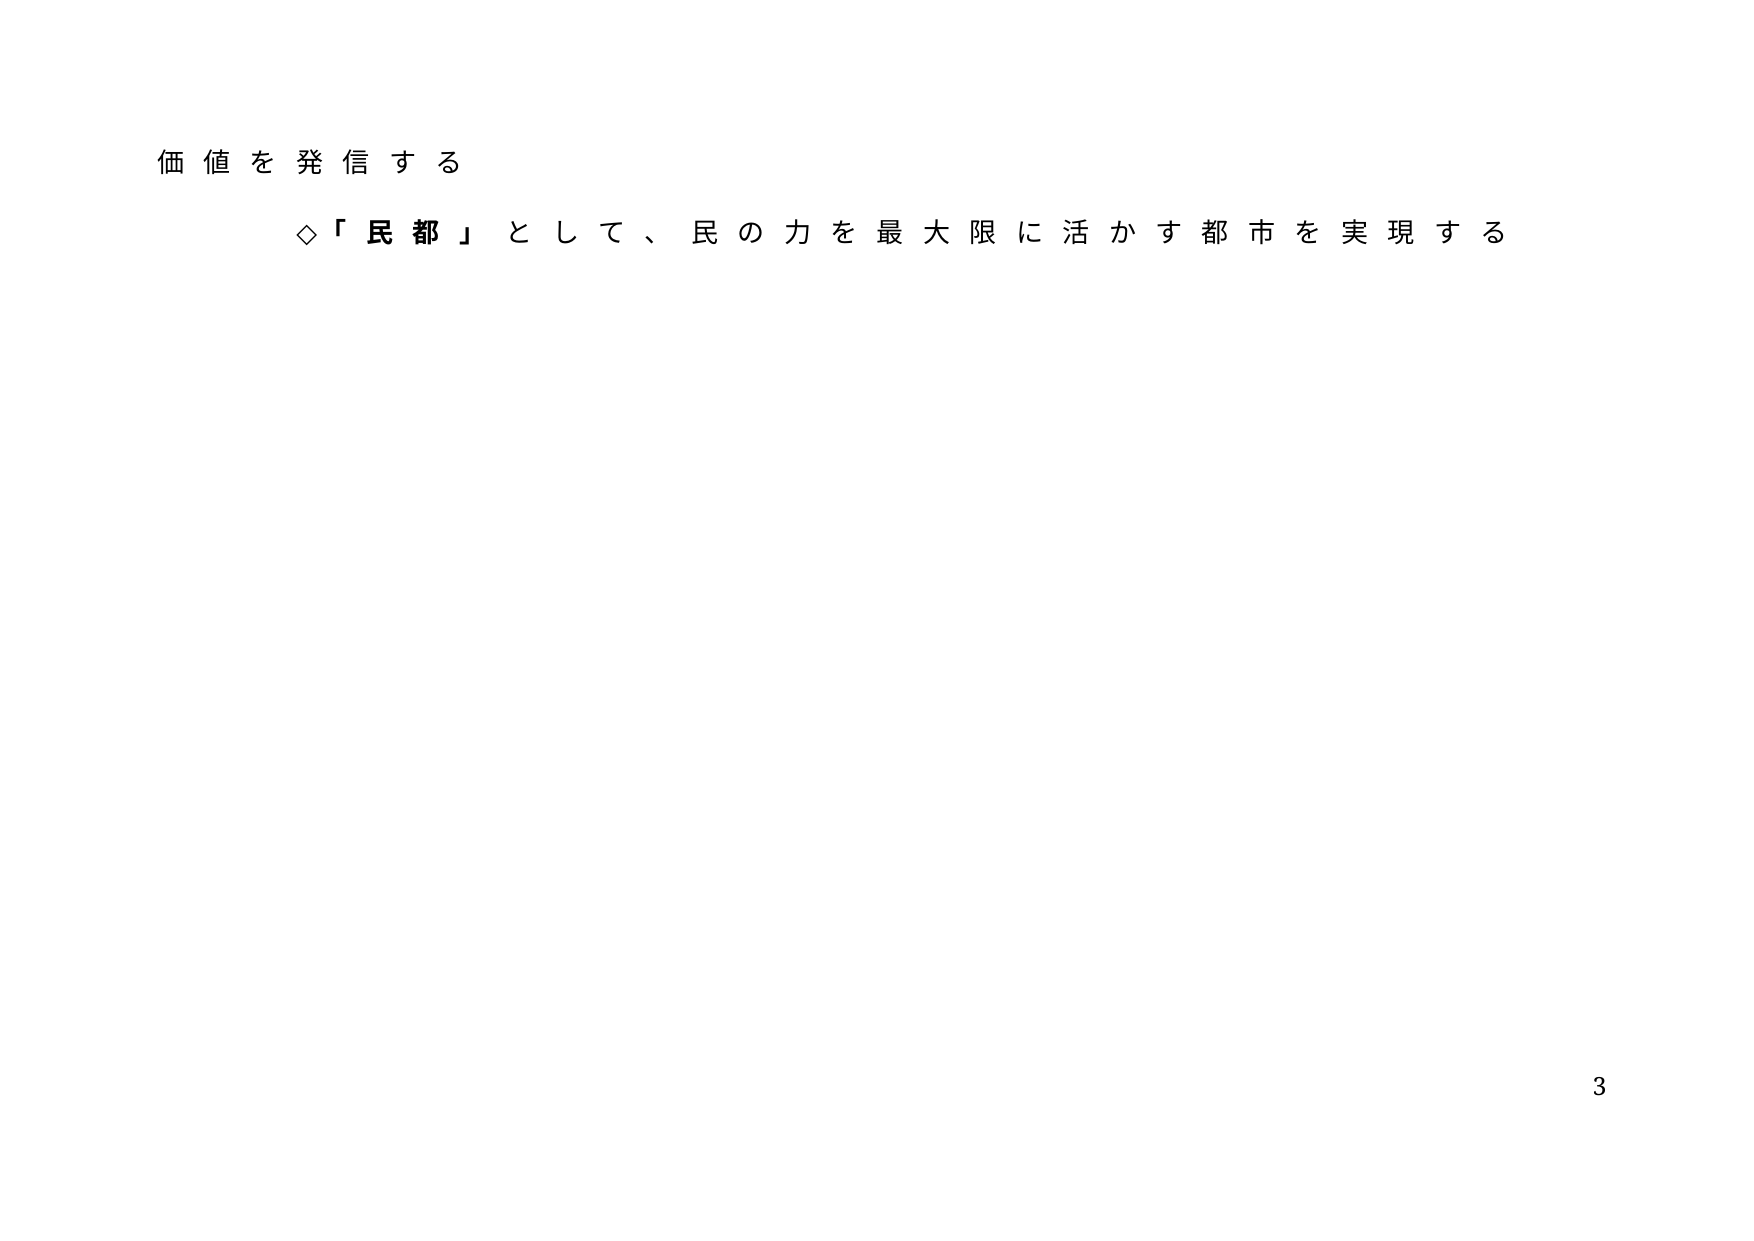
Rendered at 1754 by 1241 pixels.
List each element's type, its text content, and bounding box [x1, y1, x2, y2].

text ◇「民都」として、民の力を最大限に活かす都市を実現する [157, 196, 1597, 265]
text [157, 127, 1597, 196]
